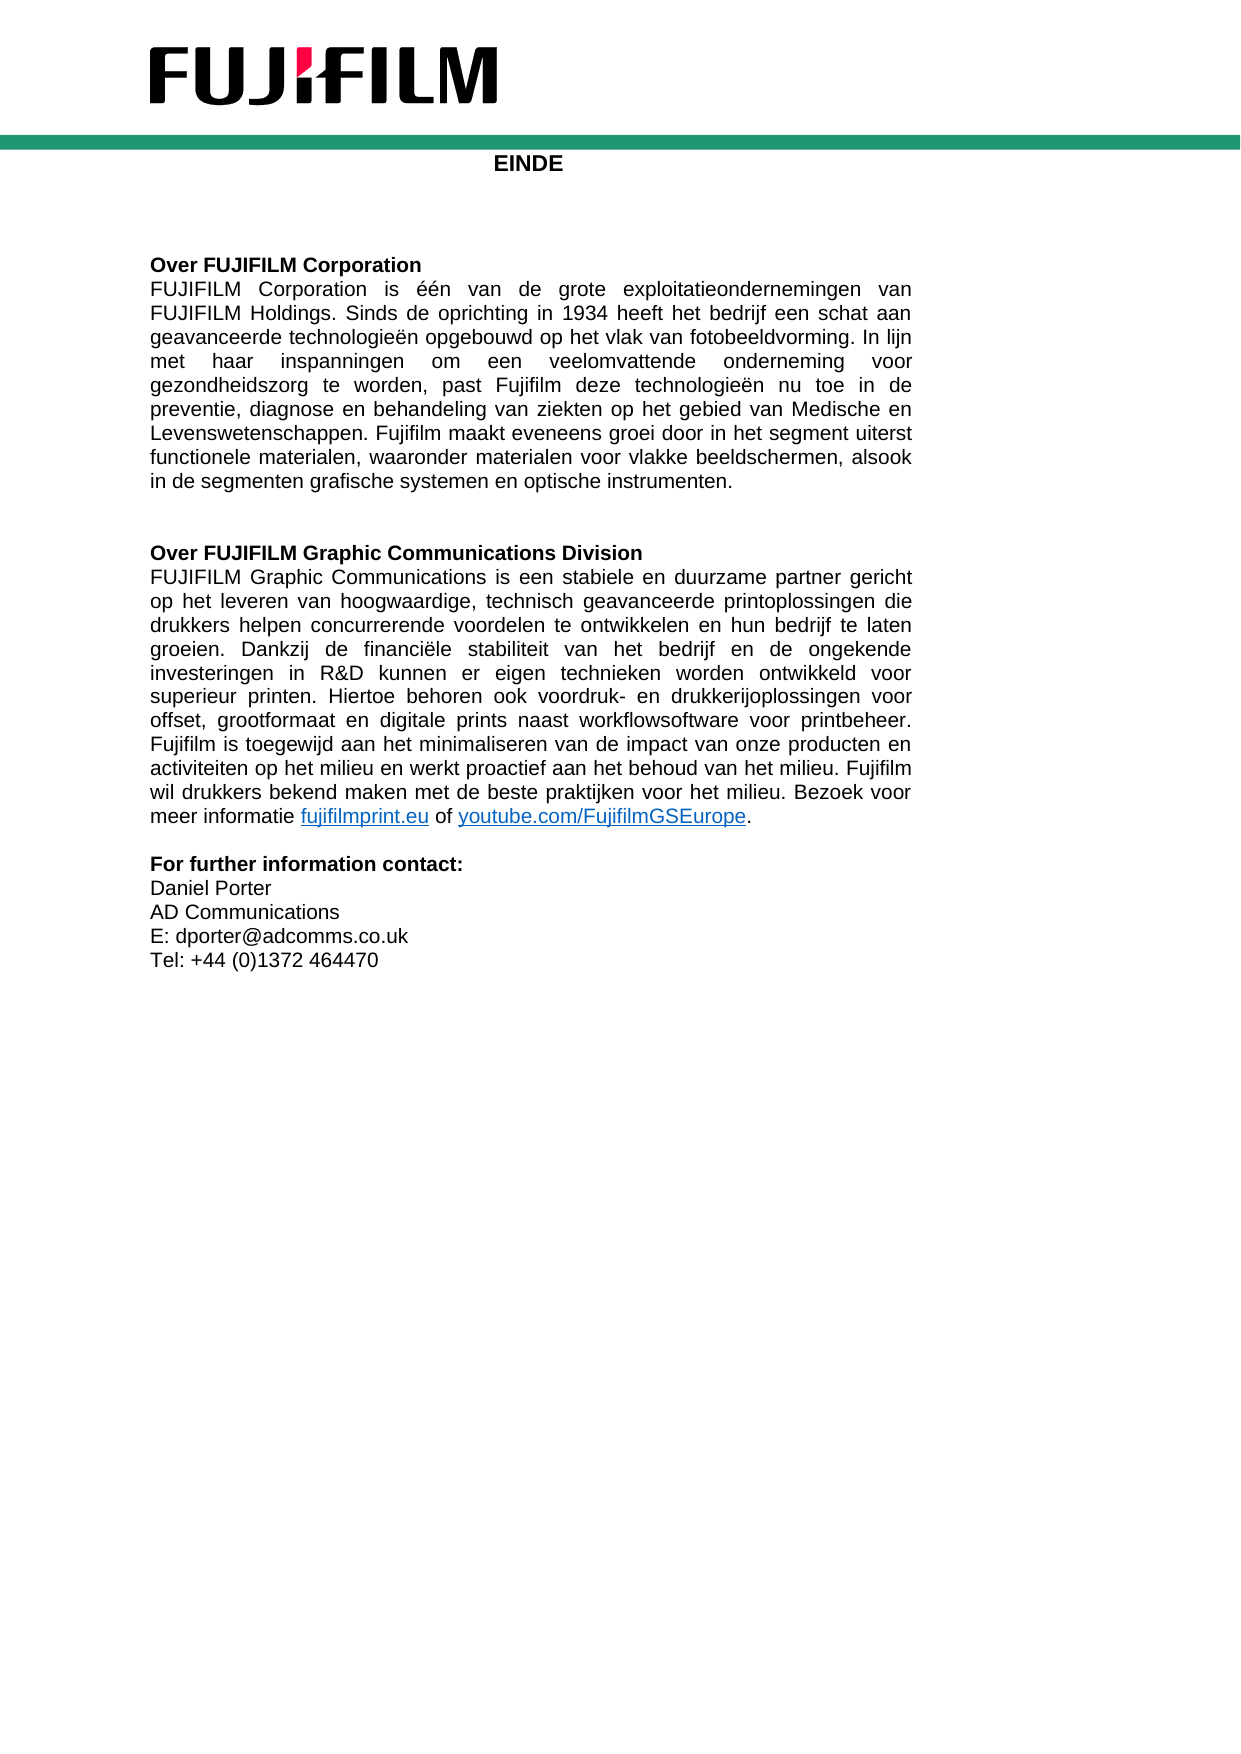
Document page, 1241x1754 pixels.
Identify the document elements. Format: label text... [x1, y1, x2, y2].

text For further information contact: [150, 852, 913, 876]
text EINDE [150, 150, 913, 176]
text E: dporter@adcomms.co.uk [150, 924, 913, 948]
text FUJIFILM Corporation is één van de grote exploitatieondernemingen van FUJIFILM Holdings. Sinds de oprichting in 1934 heeft het bedrijf een schat aan geavanceerde technologieën opgebouwd op het vlak van fotobeeldvorming. In lijn met haar inspanningen om een veelomvattende onderneming voor gezondheidszorg te worden, past Fujifilm deze technologieën nu toe in de preventie, diagnose en behandeling van ziekten op het gebied van Medische en Levenswetenschappen. Fujifilm maakt eveneens groei door in het segment uiterst functionele materialen, waaronder materialen voor vlakke beeldschermen, alsook in de segmenten grafische systemen en optische instrumenten. [150, 277, 913, 493]
text Daniel Porter [150, 876, 913, 900]
text Over FUJIFILM Graphic Communications Division [150, 541, 913, 564]
text Over FUJIFILM Corporation [150, 253, 913, 277]
text AD Communications [150, 900, 913, 924]
text FUJIFILM Graphic Communications is een stabiele en duurzame partner gericht op het leveren van hoogwaardige, technisch geavanceerde printoplossingen die drukkers helpen concurrerende voordelen te ontwikkelen en hun bedrijf te laten groeien. Dankzij de financiële stabiliteit van het bedrijf en de ongekende investeringen in R&D kunnen er eigen technieken worden ontwikkeld voor superieur printen. Hiertoe behoren ook voordruk- en drukkerijoplossingen voor offset, grootformaat en digitale prints naast workflowsoftware voor printbeheer. Fujifilm is toegewijd aan het minimaliseren van de impact van onze producten en activiteiten op het milieu en werkt proactief aan het behoud van het milieu. Fujifilm wil drukkers bekend maken met de beste praktijken voor het milieu. Bezoek voor meer informatie fujifilmprint.eu of youtube.com/FujifilmGSEurope. [150, 564, 913, 828]
text Tel: +44 (0)1372 464470 [150, 948, 913, 972]
